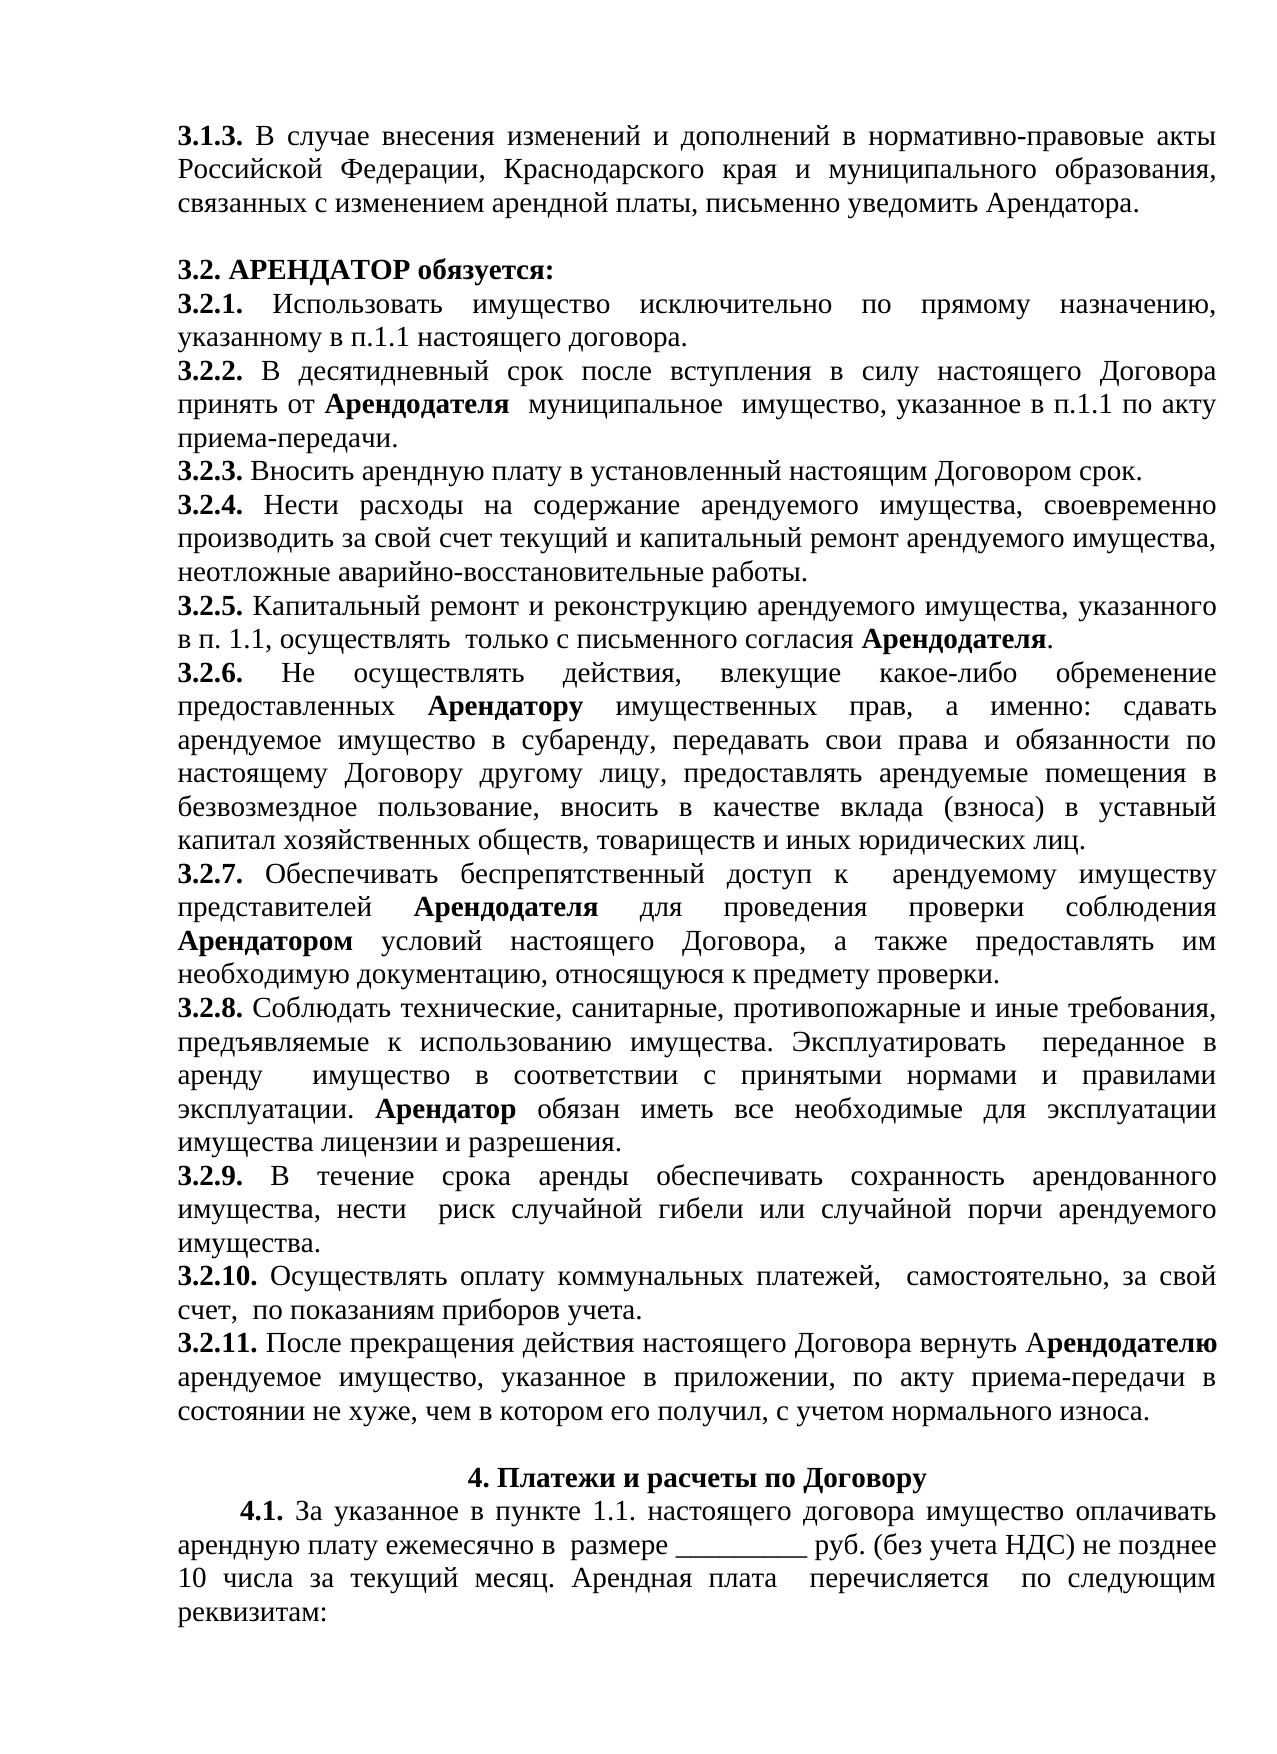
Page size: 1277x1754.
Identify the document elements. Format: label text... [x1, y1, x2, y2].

text 3.2.9. В течение срока аренды обеспечивать сохранность арендованного имущества, нести риск случайной гибели или случайной порчи арендуемого имущества. [177, 1158, 1217, 1258]
text 3.2.5. Капитальный ремонт и реконструкцию арендуемого имущества, указанного в п. 1.1, осуществлять только с письменного согласия Арендодателя. [177, 588, 1217, 655]
text 3.2.8. Соблюдать технические, санитарные, противопожарные и иные требования, предъявляемые к использованию имущества. Эксплуатировать переданное в аренду имущество в соответствии с принятыми нормами и правилами эксплуатации. Арендатор обязан иметь все необходимые для эксплуатации имущества лицензии и разрешения. [177, 990, 1217, 1158]
text 3.2.1. Использовать имущество исключительно по прямому назначению, указанному в п.1.1 настоящего договора. [177, 286, 1217, 353]
text 4.1. За указанное в пункте 1.1. настоящего договора имущество оплачивать арендную плату ежемесячно в размере _________ руб. (без учета НДС) не позднее 10 числа за текущий месяц. Арендная плата перечисляется по следующим реквизитам: [177, 1493, 1217, 1627]
text 3.2.10. Осуществлять оплату коммунальных платежей, самостоятельно, за свой счет, по показаниям приборов учета. [177, 1258, 1217, 1326]
text 3.2.11. После прекращения действия настоящего Договора вернуть Арендодателю арендуемое имущество, указанное в приложении, по акту приема-передачи в состоянии не хуже, чем в котором его получил, с учетом нормального износа. [177, 1326, 1217, 1426]
text 3.2.7. Обеспечивать беспрепятственный доступ к арендуемому имуществу представителей Арендодателя для проведения проверки соблюдения Арендатором условий настоящего Договора, а также предоставлять им необходимую документацию, относящуюся к предмету проверки. [177, 856, 1217, 990]
text 3.1.3. В случае внесения изменений и дополнений в нормативно-правовые акты Российской Федерации, Краснодарского края и муниципального образования, связанных с изменением арендной платы, письменно уведомить Арендатора. [177, 118, 1217, 219]
text 4. Платежи и расчеты по Договору [177, 1460, 1217, 1493]
text 3.2.3. Вносить арендную плату в установленный настоящим Договором срок. [177, 453, 1217, 487]
text 3.2. АРЕНДАТОР обязуется: [177, 252, 1217, 286]
text 3.2.2. В десятидневный срок после вступления в силу настоящего Договора принять от Арендодателя муниципальное имущество, указанное в п.1.1 по акту приема-передачи. [177, 353, 1217, 453]
text 3.2.4. Нести расходы на содержание арендуемого имущества, своевременно производить за свой счет текущий и капитальный ремонт арендуемого имущества, неотложные аварийно-восстановительные работы. [177, 487, 1217, 588]
text 3.2.6. Не осуществлять действия, влекущие какое-либо обременение предоставленных Арендатору имущественных прав, а именно: сдавать арендуемое имущество в субаренду, передавать свои права и обязанности по настоящему Договору другому лицу, предоставлять арендуемые помещения в безвозмездное пользование, вносить в качестве вклада (взноса) в уставный капитал хозяйственных обществ, товариществ и иных юридических лиц. [177, 655, 1217, 856]
